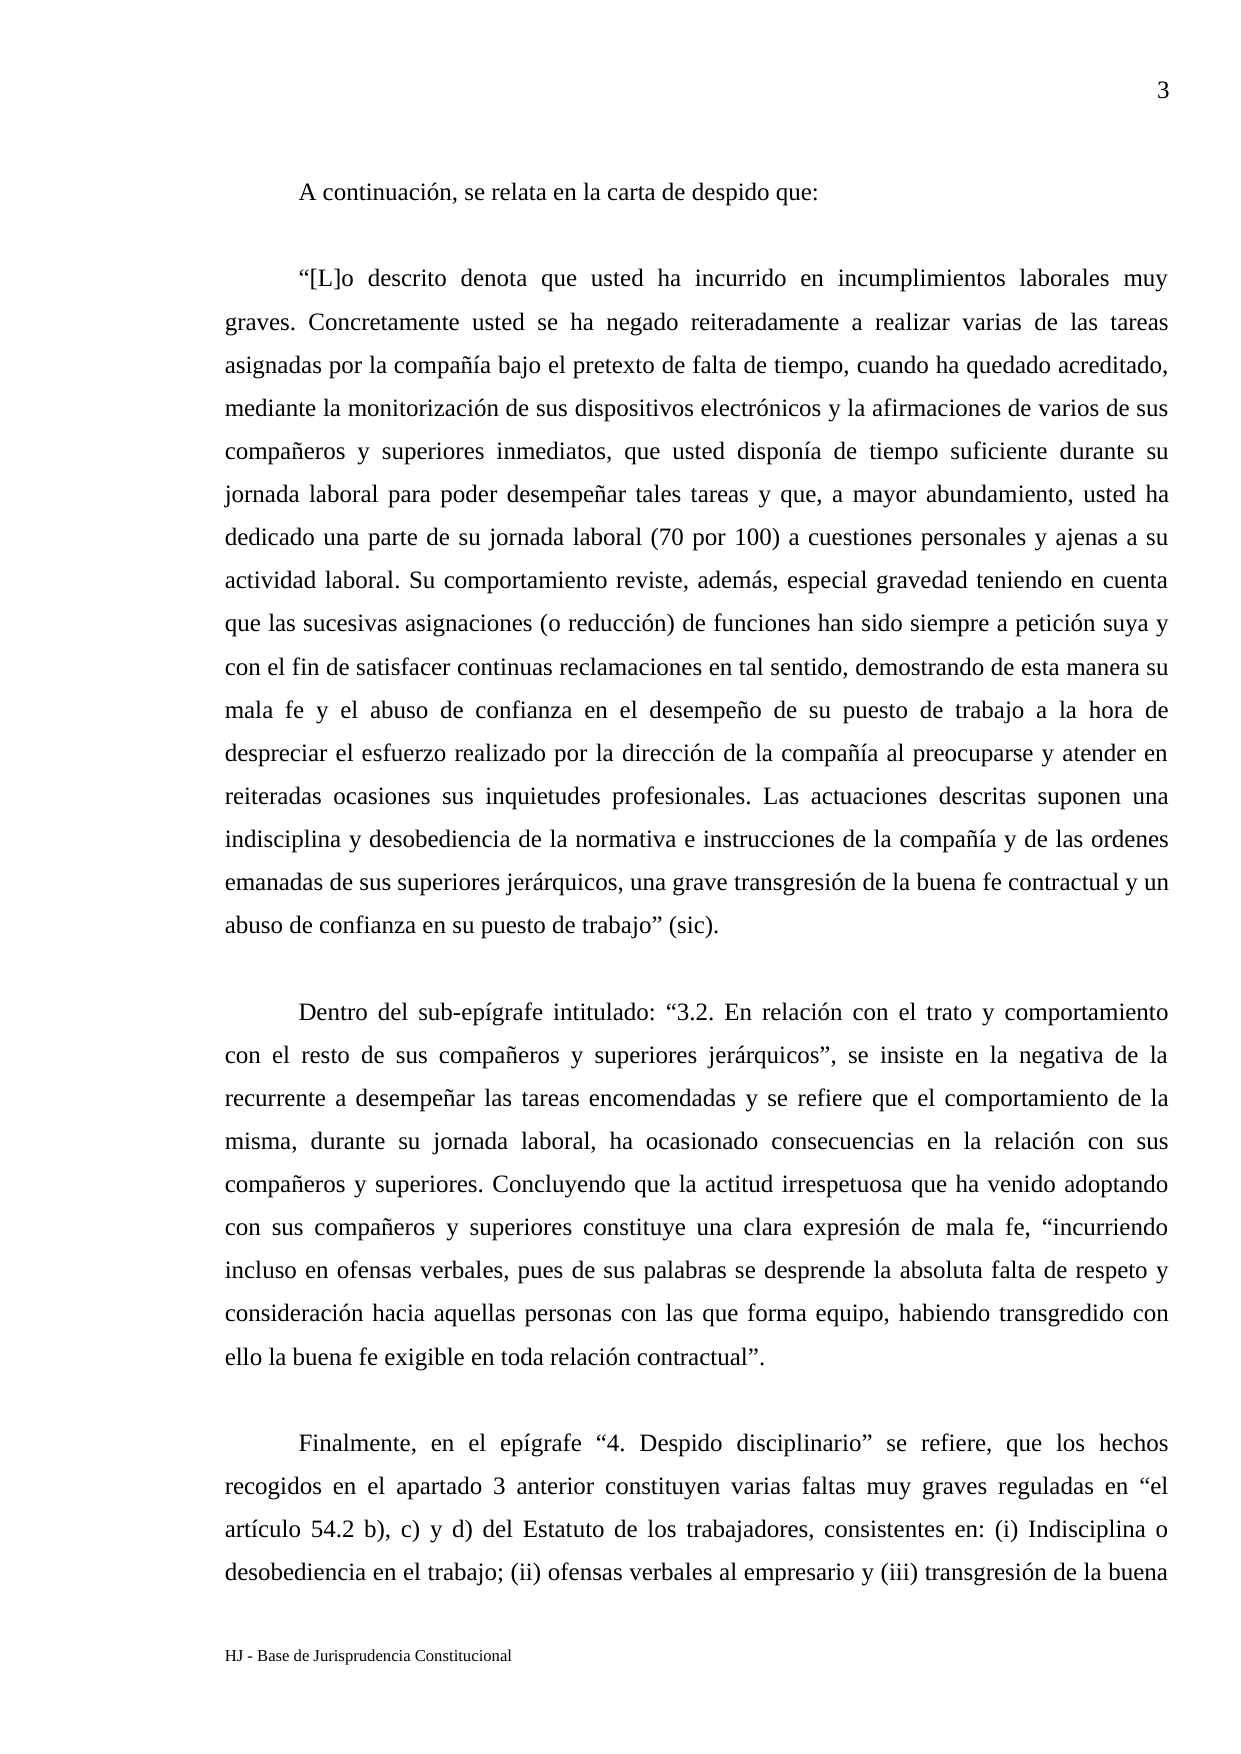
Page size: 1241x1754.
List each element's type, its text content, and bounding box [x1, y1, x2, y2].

text A continuación, se relata en la carta de despido que: [224, 177, 1169, 206]
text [224, 1428, 1169, 1586]
text “[L]o descrito denota que usted ha incurrido en incumplimientos laborales muy graves. Concretamente usted se ha negado reiteradamente a realizar varias de las tareas asignadas por la compañía bajo el pretexto de falta de tiempo, cuando ha quedado acreditado, mediante la monitorización de sus dispositivos electrónicos y la afirmaciones de varios de sus compañeros y superiores inmediatos, que usted disponía de tiempo suficiente durante su jornada laboral para poder desempeñar tales tareas y que, a mayor abundamiento, usted ha dedicado una parte de su jornada laboral (70 por 100) a cuestiones personales y ajenas a su actividad laboral. Su comportamiento reviste, además, especial gravedad teniendo en cuenta que las sucesivas asignaciones (o reducción) de funciones han sido siempre a petición suya y con el fin de satisfacer continuas reclamaciones en tal sentido, demostrando de esta manera su mala fe y el abuso de confianza en el desempeño de su puesto de trabajo a la hora de despreciar el esfuerzo realizado por la dirección de la compañía al preocuparse y atender en reiteradas ocasiones sus inquietudes profesionales. Las actuaciones descritas suponen una indisciplina y desobediencia de la normativa e instrucciones de la compañía y de las ordenes emanadas de sus superiores jerárquicos, una grave transgresión de la buena fe contractual y un abuso de confianza en su puesto de trabajo” (sic). [224, 263, 1169, 939]
text Dentro del sub-epígrafe intitulado: “3.2. En relación con el trato y comportamiento con el resto de sus compañeros y superiores jerárquicos”, se insiste en la negativa de la recurrente a desempeñar las tareas encomendadas y se refiere que el comportamiento de la misma, durante su jornada laboral, ha ocasionado consecuencias en la relación con sus compañeros y superiores. Concluyendo que la actitud irrespetuosa que ha venido adoptando con sus compañeros y superiores constituye una clara expresión de mala fe, “incurriendo incluso en ofensas verbales, pues de sus palabras se desprende la absoluta falta de respeto y consideración hacia aquellas personas con las que forma equipo, habiendo transgredido con ello la buena fe exigible en toda relación contractual”. [224, 997, 1169, 1370]
